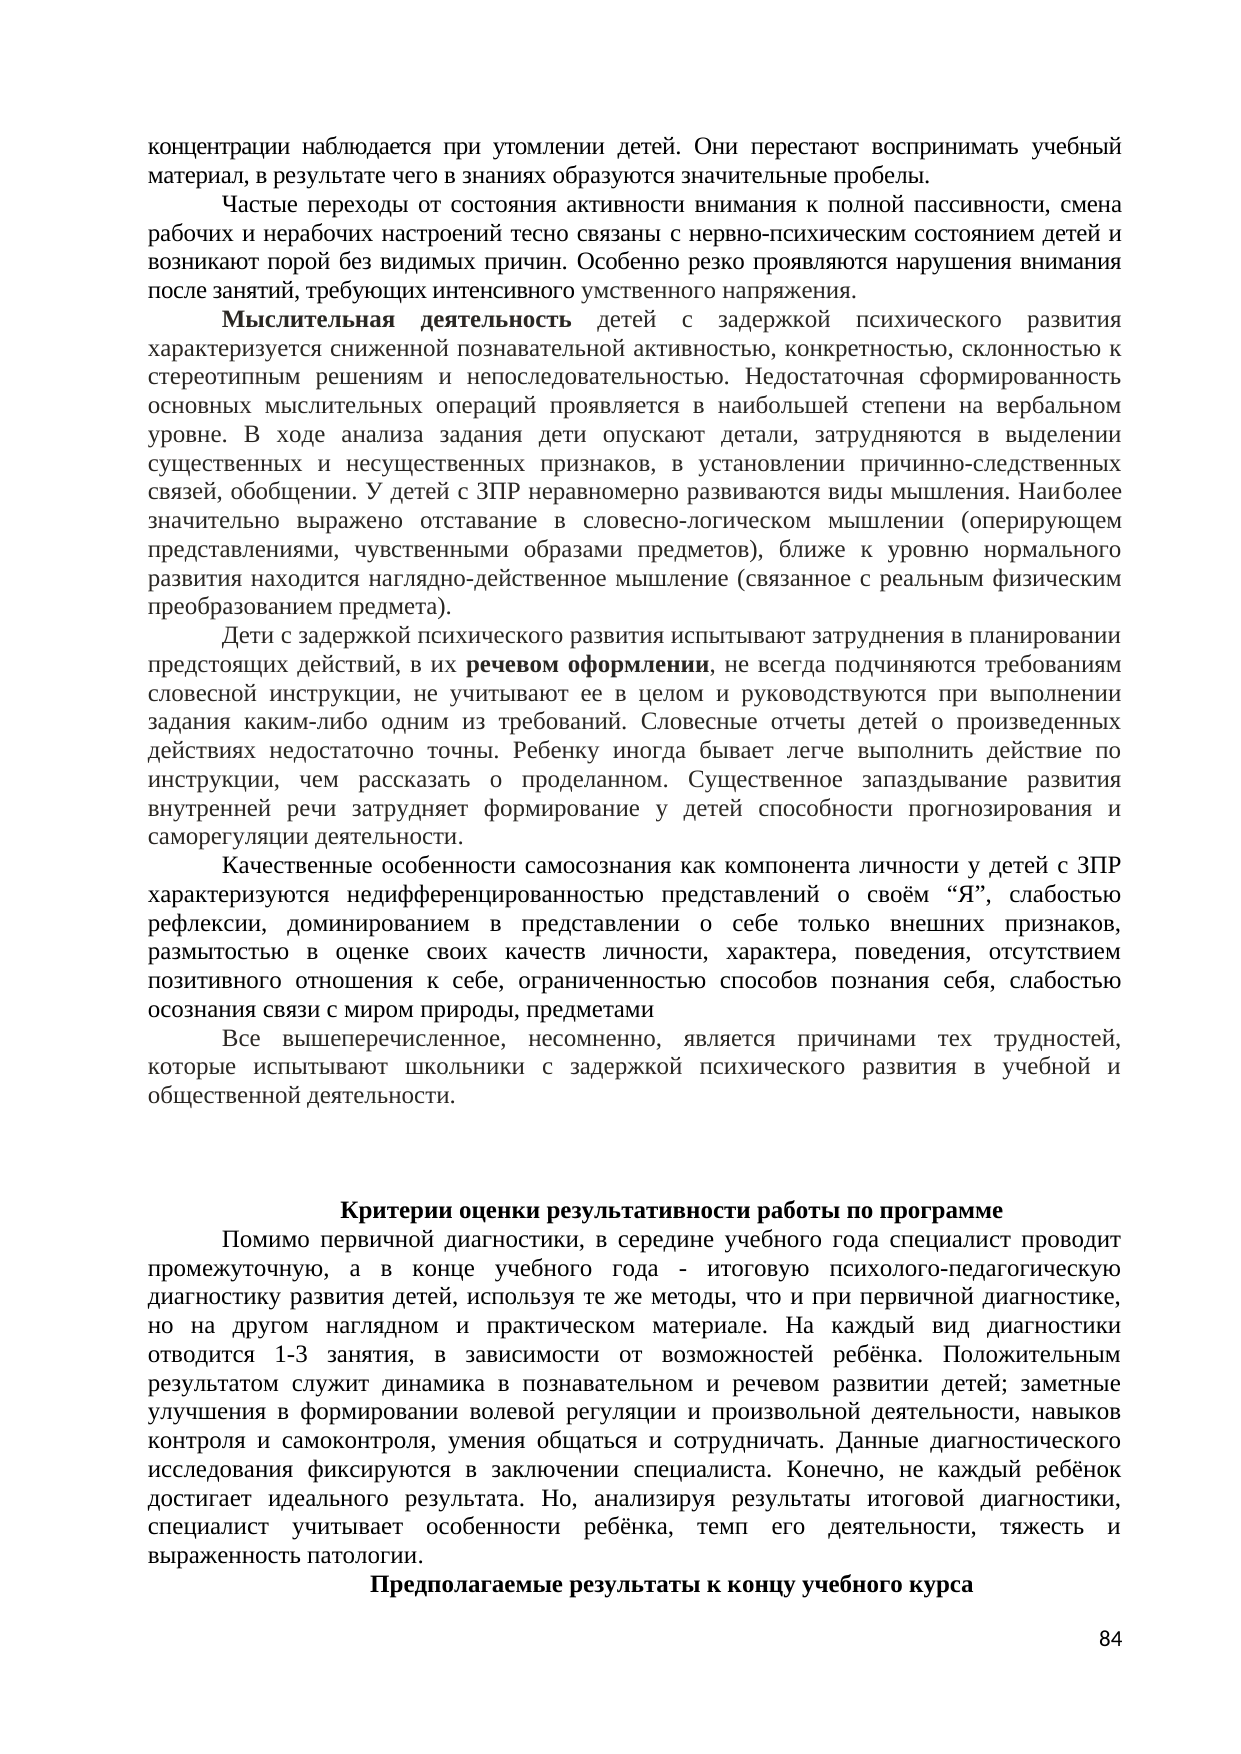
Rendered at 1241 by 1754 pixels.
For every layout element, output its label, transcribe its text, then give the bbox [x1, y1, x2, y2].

text Дети с задержкой психического развития испытывают затруднения в планировании предстоящих действий, в их речевом оформлении, не всегда подчиняются требованиям словесной инструкции, не учитывают ее в целом и руководствуются при выполнении задания каким-либо одним из требований. Словесные отчеты детей о произведенных действиях недостаточно точны. Ребенку иногда бывает легче выполнить действие по инструкции, чем рассказать о проделанном. Существенное запаздывание развития внутренней речи затрудняет формирование у детей способности прогнозирования и саморегуляции деятельности. [148, 620, 1122, 850]
text Критерии оценки результативности работы по программе [148, 1195, 1122, 1224]
text Предполагаемые результаты к концу учебного курса [148, 1569, 1122, 1598]
text Частые переходы от состояния активности внимания к полной пассивности, смена рабочих и нерабочих настроений тесно связаны с нервно-психическим состоянием детей и возникают порой без видимых причин. Особенно резко проявляются нарушения внимания после занятий, требующих интенсивного умственного напряжения. [148, 189, 1122, 304]
text Помимо первичной диагностики, в середине учебного года специалист проводит промежуточную, а в конце учебного года - итоговую психолого-педагогическую диагностику развития детей, используя те же методы, что и при первичной диагностике, но на другом наглядном и практическом материале. На каждый вид диагностики отводится 1-3 занятия, в зависимости от возможностей ребёнка. Положительным результатом служит динамика в познавательном и речевом развитии детей; заметные улучшения в формировании волевой регуляции и произвольной деятельности, навыков контроля и самоконтроля, умения общаться и сотрудничать. Данные диагностического исследования фиксируются в заключении специалиста. Конечно, не каждый ребёнок достигает идеального результата. Но, анализируя результаты итоговой диагностики, специалист учитывает особенности ребёнка, темп его деятельности, тяжесть и выраженность патологии. [148, 1224, 1122, 1569]
text Все вышеперечисленное, несомненно, является причинами тех трудностей, которые испытывают школьники с задержкой психического развития в учебной и общественной деятельности. [148, 1023, 1122, 1109]
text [148, 131, 1122, 189]
text Качественные особенности самосознания как компонента личности у детей с ЗПР характеризуются недифференцированностью представлений о своём “Я”, слабостью рефлексии, доминированием в представлении о себе только внешних признаков, размытостью в оценке своих качеств личности, характера, поведения, отсутствием позитивного отношения к себе, ограниченностью способов познания себя, слабостью осознания связи с миром природы, предметами [148, 850, 1122, 1023]
text Мыслительная деятельность детей с задержкой психического развития характеризуется сниженной познавательной активностью, конкретностью, склонностью к стереотипным решениям и непоследовательностью. Недостаточная сформированность основных мыслительных операций проявляется в наибольшей степени на вербальном уровне. В ходе анализа задания дети опускают детали, затрудняются в выделении существенных и несущественных признаков, в установлении причинно-следственных связей, обобщении. У детей с ЗПР неравномерно развиваются виды мышления. Наиболее значительно выражено отставание в словесно-логическом мышлении (оперирующем представлениями, чувственными образами предметов), ближе к уровню нормального развития находится наглядно-действенное мышление (связанное с реальным физическим преобразованием предмета). [148, 304, 1122, 620]
